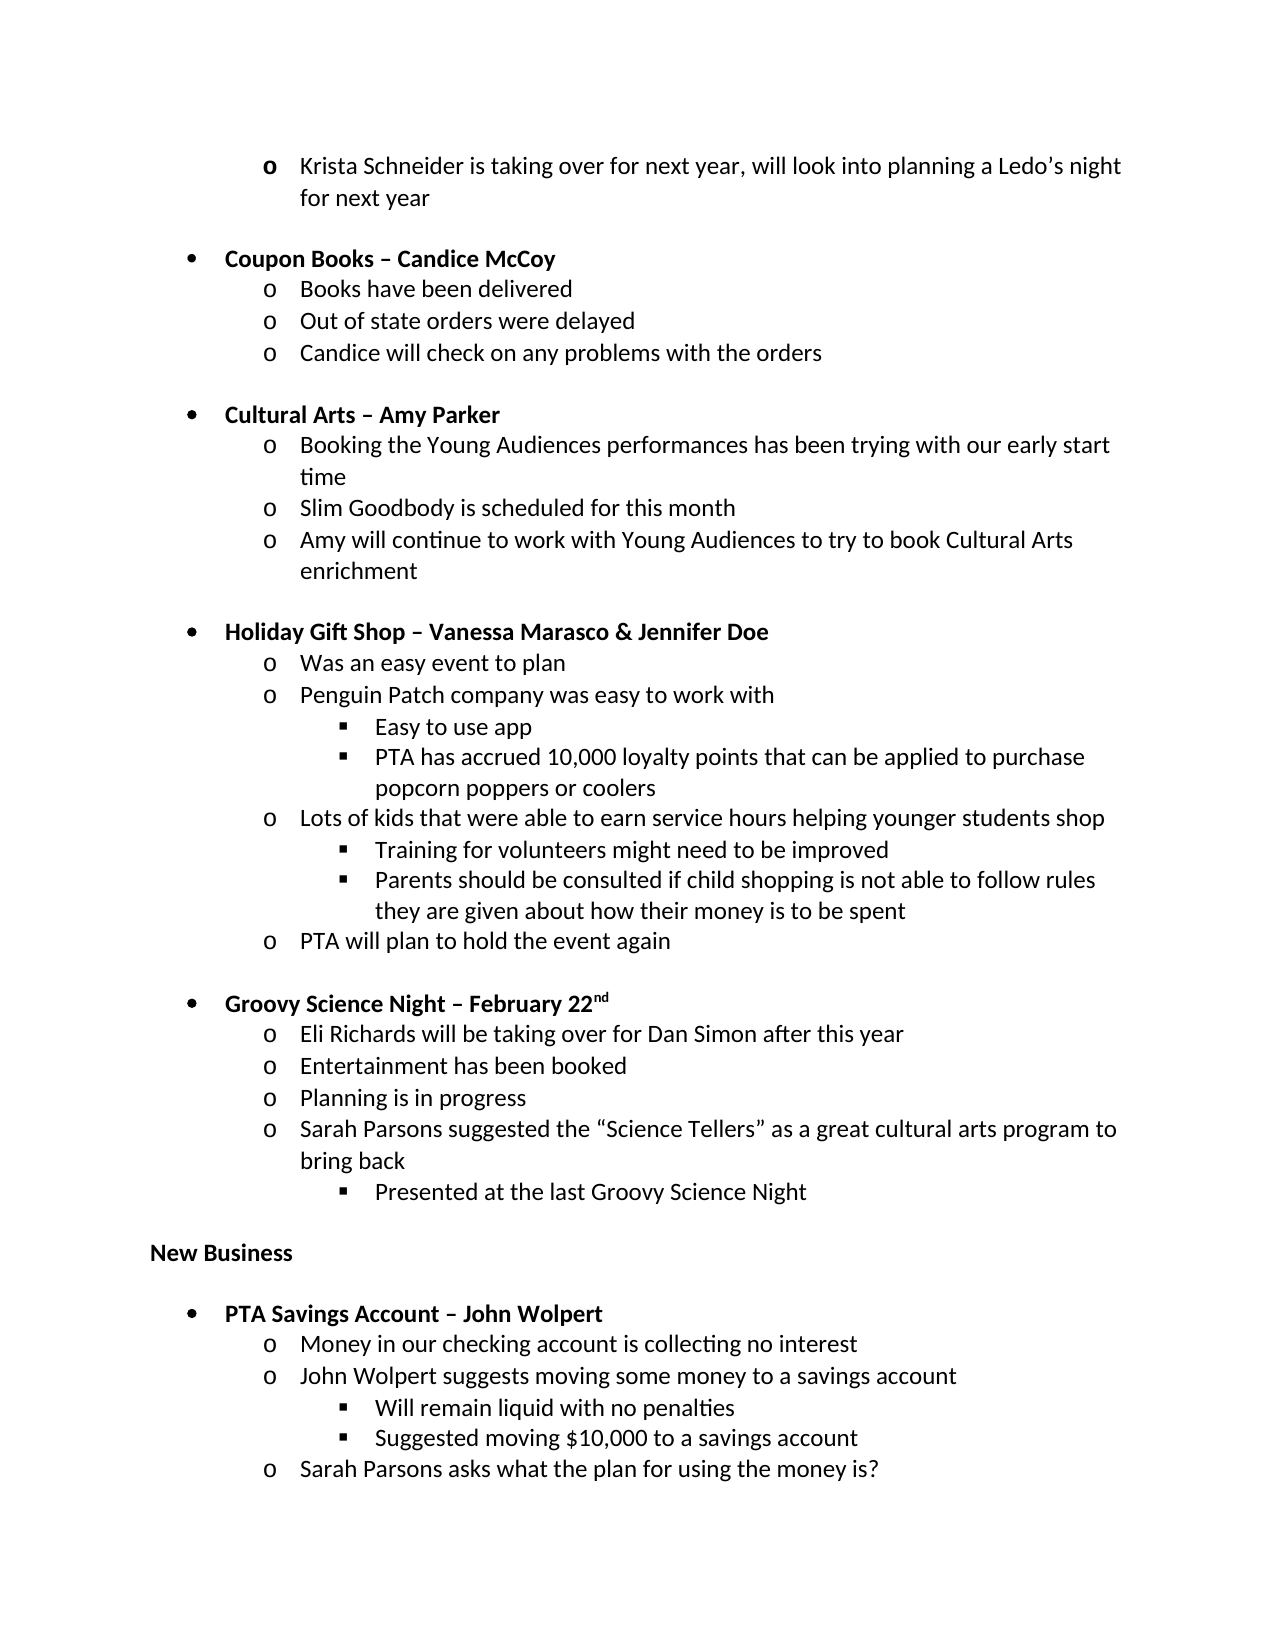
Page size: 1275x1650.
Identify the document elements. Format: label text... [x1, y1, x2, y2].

list Parents should be consulted if child shopping is not able to follow rules they are given about how their money is to be spent [337, 864, 1125, 926]
list Groovy Science Night – February 22nd [187, 988, 1125, 1018]
list John Wolpert suggests moving some money to a savings account [262, 1360, 1125, 1392]
list Money in our checking account is collecting no interest [262, 1328, 1125, 1360]
list Booking the Young Audiences performances has been trying with our early start time [262, 430, 1125, 492]
list Books have been delivered [262, 273, 1125, 305]
list Candice will check on any problems with the orders [262, 337, 1125, 369]
list Entertainment has been booked [262, 1050, 1125, 1082]
list Coupon Books – Candice McCoy [187, 243, 1125, 273]
list Was an easy event to plan [262, 647, 1125, 679]
list Krista Schneider is taking over for next year, will look into planning a Ledo’s night for next year [262, 150, 1125, 212]
list Training for volunteers might need to be improved [337, 834, 1125, 864]
list Sarah Parsons suggested the “Science Tellers” as a great cultural arts program to bring back [262, 1114, 1125, 1176]
list PTA Savings Account – John Wolpert [187, 1298, 1125, 1328]
list PTA will plan to hold the event again [262, 926, 1125, 957]
list Planning is in progress [262, 1082, 1125, 1114]
list Out of state orders were delayed [262, 305, 1125, 337]
list Lots of kids that were able to earn service hours helping younger students shop [262, 802, 1125, 834]
list Will remain liquid with no penalties [337, 1392, 1125, 1423]
list Cultural Arts – Amy Parker [187, 399, 1125, 430]
list Presented at the last Groovy Science Night [337, 1176, 1125, 1206]
list Suggested moving $10,000 to a savings account [337, 1423, 1125, 1453]
list Eli Richards will be taking over for Dan Simon after this year [262, 1018, 1125, 1050]
list Slim Goodbody is scheduled for this month [262, 492, 1125, 524]
list Holiday Gift Shop – Vanessa Marasco & Jennifer Doe [187, 617, 1125, 647]
list PTA has accrued 10,000 loyalty points that can be applied to purchase popcorn poppers or coolers [337, 741, 1125, 802]
text New Business [150, 1237, 1125, 1267]
list Penguin Patch company was easy to work with [262, 679, 1125, 711]
list Easy to use app [337, 711, 1125, 741]
list Amy will continue to work with Young Audiences to try to book Cultural Arts enrichment [262, 524, 1125, 586]
list Sarah Parsons asks what the plan for using the money is? [262, 1453, 1125, 1485]
